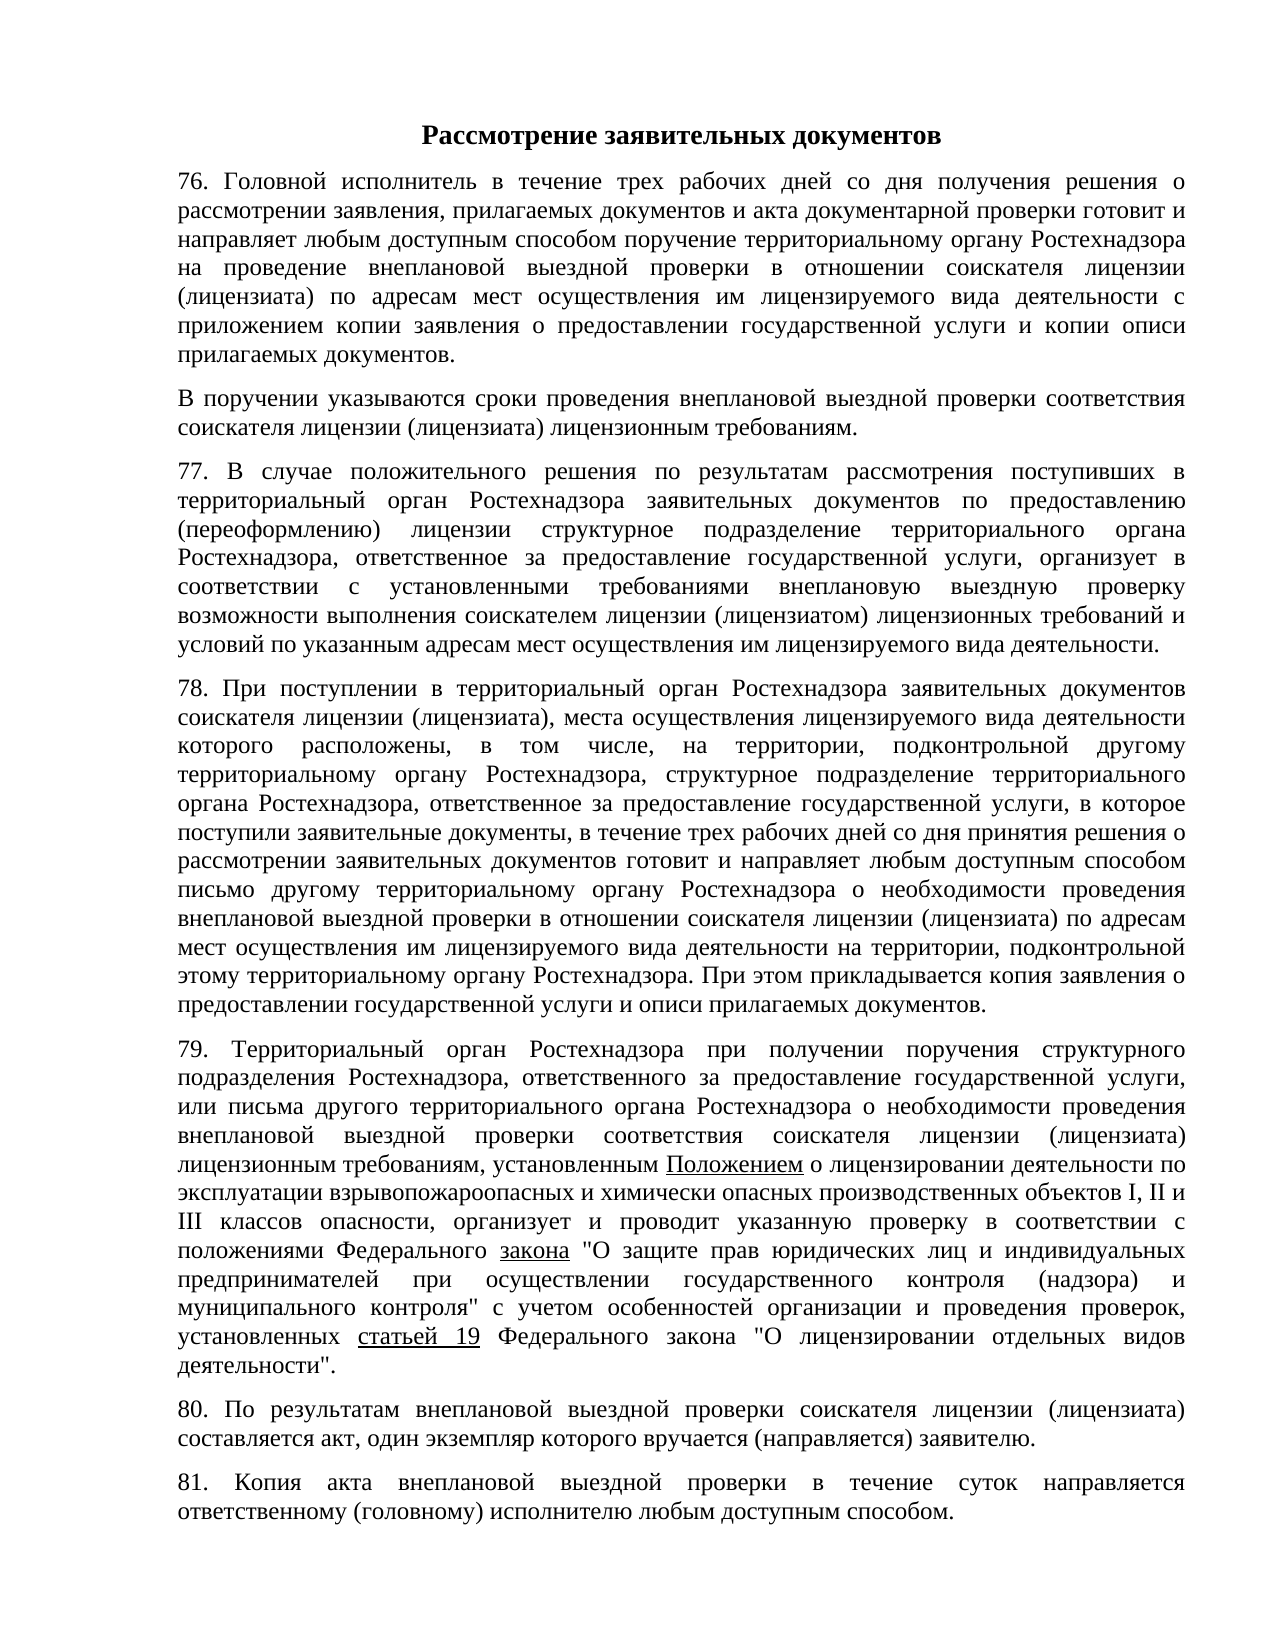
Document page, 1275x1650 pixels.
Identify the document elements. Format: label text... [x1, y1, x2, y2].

text 81. Копия акта внеплановой выездной проверки в течение суток направляется ответственному (головному) исполнителю любым доступным способом. [177, 1467, 1186, 1525]
text 78. При поступлении в территориальный орган Ростехнадзора заявительных документов соискателя лицензии (лицензиата), места осуществления лицензируемого вида деятельности которого расположены, в том числе, на территории, подконтрольной другому территориальному органу Ростехнадзора, структурное подразделение территориального органа Ростехнадзора, ответственное за предоставление государственной услуги, в которое поступили заявительные документы, в течение трех рабочих дней со дня принятия решения о рассмотрении заявительных документов готовит и направляет любым доступным способом письмо другому территориальному органу Ростехнадзора о необходимости проведения внеплановой выездной проверки в отношении соискателя лицензии (лицензиата) по адресам мест осуществления им лицензируемого вида деятельности на территории, подконтрольной этому территориальному органу Ростехнадзора. При этом прикладывается копия заявления о предоставлении государственной услуги и описи прилагаемых документов. [177, 673, 1186, 1018]
text 76. Головной исполнитель в течение трех рабочих дней со дня получения решения о рассмотрении заявления, прилагаемых документов и акта документарной проверки готовит и направляет любым доступным способом поручение территориальному органу Ростехнадзора на проведение внеплановой выездной проверки в отношении соискателя лицензии (лицензиата) по адресам мест осуществления им лицензируемого вида деятельности с приложением копии заявления о предоставлении государственной услуги и копии описи прилагаемых документов. [177, 166, 1186, 367]
text 80. По результатам внеплановой выездной проверки соискателя лицензии (лицензиата) составляется акт, один экземпляр которого вручается (направляется) заявителю. [177, 1394, 1186, 1452]
text В поручении указываются сроки проведения внеплановой выездной проверки соответствия соискателя лицензии (лицензиата) лицензионным требованиям. [177, 383, 1186, 441]
text 77. В случае положительного решения по результатам рассмотрения поступивших в территориальный орган Ростехнадзора заявительных документов по предоставлению (переоформлению) лицензии структурное подразделение территориального органа Ростехнадзора, ответственное за предоставление государственной услуги, организует в соответствии с установленными требованиями внеплановую выездную проверку возможности выполнения соискателем лицензии (лицензиатом) лицензионных требований и условий по указанным адресам мест осуществления им лицензируемого вида деятельности. [177, 456, 1186, 657]
text Рассмотрение заявительных документов [177, 118, 1186, 151]
text 79. Территориальный орган Ростехнадзора при получении поручения структурного подразделения Ростехнадзора, ответственного за предоставление государственной услуги, или письма другого территориального органа Ростехнадзора о необходимости проведения внеплановой выездной проверки соответствия соискателя лицензии (лицензиата) лицензионным требованиям, установленным Положением о лицензировании деятельности по эксплуатации взрывопожароопасных и химически опасных производственных объектов I, II и III классов опасности, организует и проводит указанную проверку в соответствии с положениями Федерального закона "О защите прав юридических лиц и индивидуальных предпринимателей при осуществлении государственного контроля (надзора) и муниципального контроля" с учетом особенностей организации и проведения проверок, установленных статьей 19 Федерального закона "О лицензировании отдельных видов деятельности". [177, 1034, 1186, 1379]
